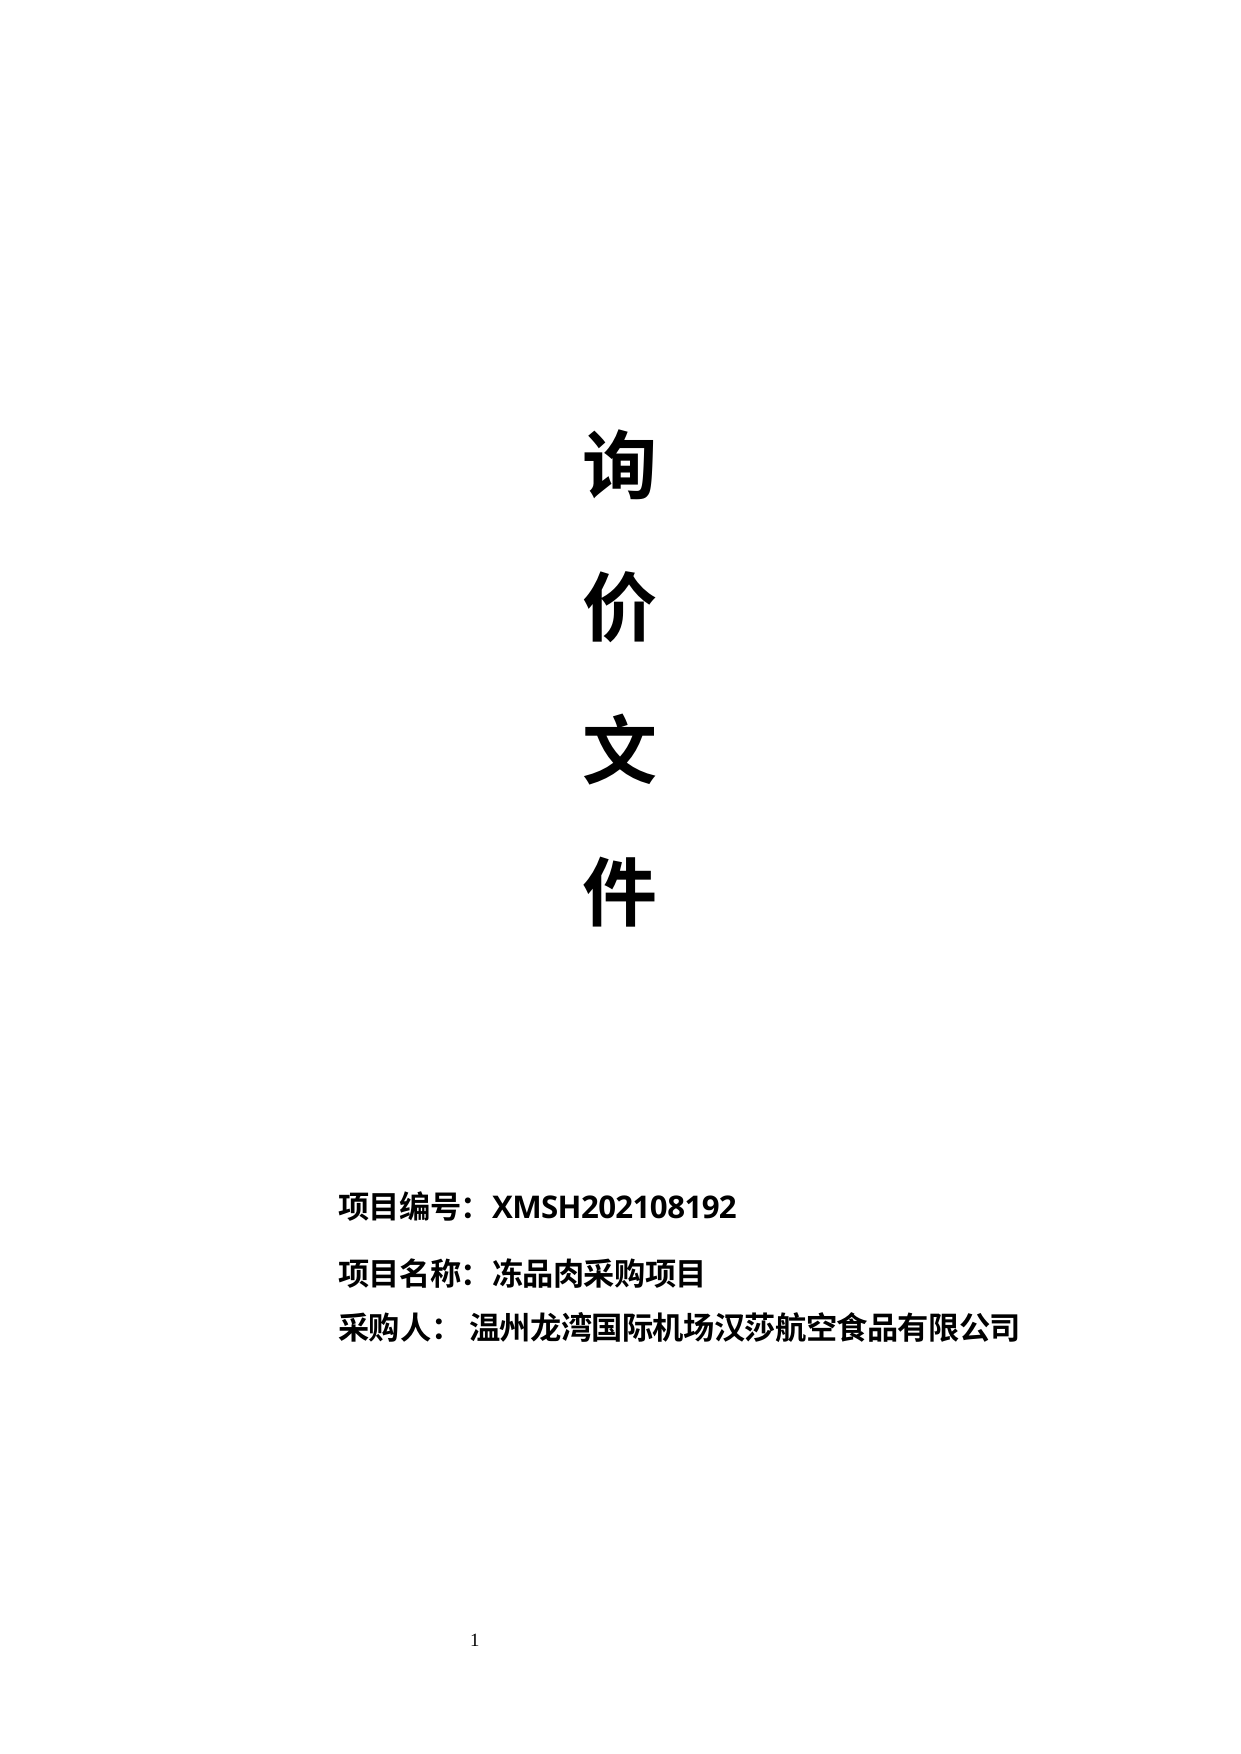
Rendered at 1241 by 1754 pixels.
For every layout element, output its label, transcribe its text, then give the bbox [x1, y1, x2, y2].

text 价 [187, 538, 1053, 668]
text 件 [187, 823, 1053, 953]
text 询 [187, 396, 1053, 526]
text 采购人： 温州龙湾国际机场汉莎航空食品有限公司 [187, 1303, 1053, 1348]
text 项目编号：XMSH202108192 [187, 1182, 1053, 1227]
text 文 [187, 681, 1053, 811]
text 项目名称：冻品肉采购项目 [187, 1249, 1053, 1294]
